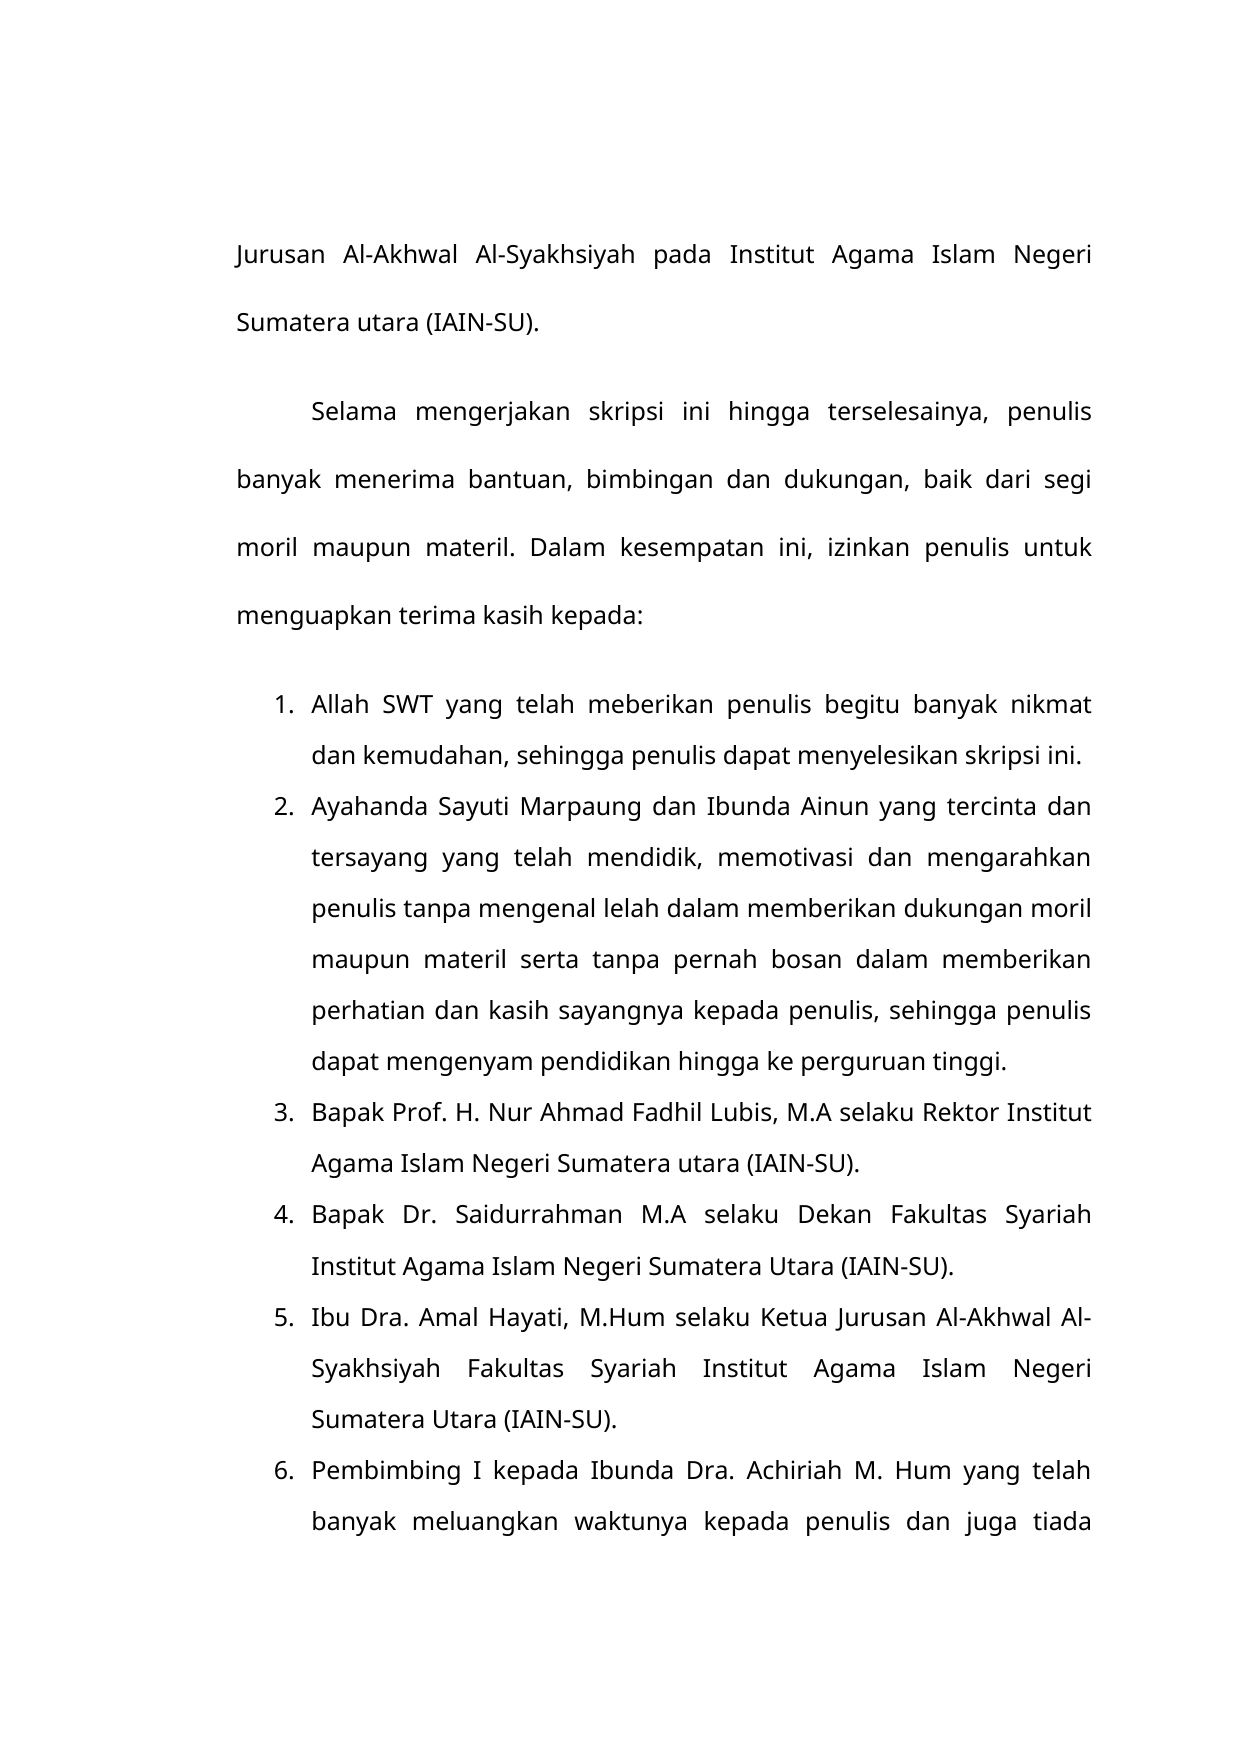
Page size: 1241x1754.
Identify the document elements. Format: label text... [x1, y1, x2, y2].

list Bapak Prof. H. Nur Ahmad Fadhil Lubis, M.A selaku Rektor Institut Agama Islam Negeri Sumatera utara (IAIN-SU). [274, 1095, 1092, 1180]
list Allah SWT yang telah meberikan penulis begitu banyak nikmat dan kemudahan, sehingga penulis dapat menyelesikan skripsi ini. [274, 687, 1092, 772]
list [274, 1452, 1092, 1537]
list Ibu Dra. Amal Hayati, M.Hum selaku Ketua Jurusan Al-Akhwal Al-Syakhsiyah Fakultas Syariah Institut Agama Islam Negeri Sumatera Utara (IAIN-SU). [274, 1299, 1092, 1435]
text Selama mengerjakan skripsi ini hingga terselesainya, penulis banyak menerima bantuan, bimbingan dan dukungan, baik dari segi moril maupun materil. Dalam kesempatan ini, izinkan penulis untuk menguapkan terima kasih kepada: [236, 393, 1092, 632]
list Bapak Dr. Saidurrahman M.A selaku Dekan Fakultas Syariah Institut Agama Islam Negeri Sumatera Utara (IAIN-SU). [274, 1197, 1092, 1282]
list Ayahanda Sayuti Marpaung dan Ibunda Ainun yang tercinta dan tersayang yang telah mendidik, memotivasi dan mengarahkan penulis tanpa mengenal lelah dalam memberikan dukungan moril maupun materil serta tanpa pernah bosan dalam memberikan perhatian dan kasih sayangnya kepada penulis, sehingga penulis dapat mengenyam pendidikan hingga ke perguruan tinggi. [274, 789, 1092, 1078]
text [236, 236, 1092, 338]
